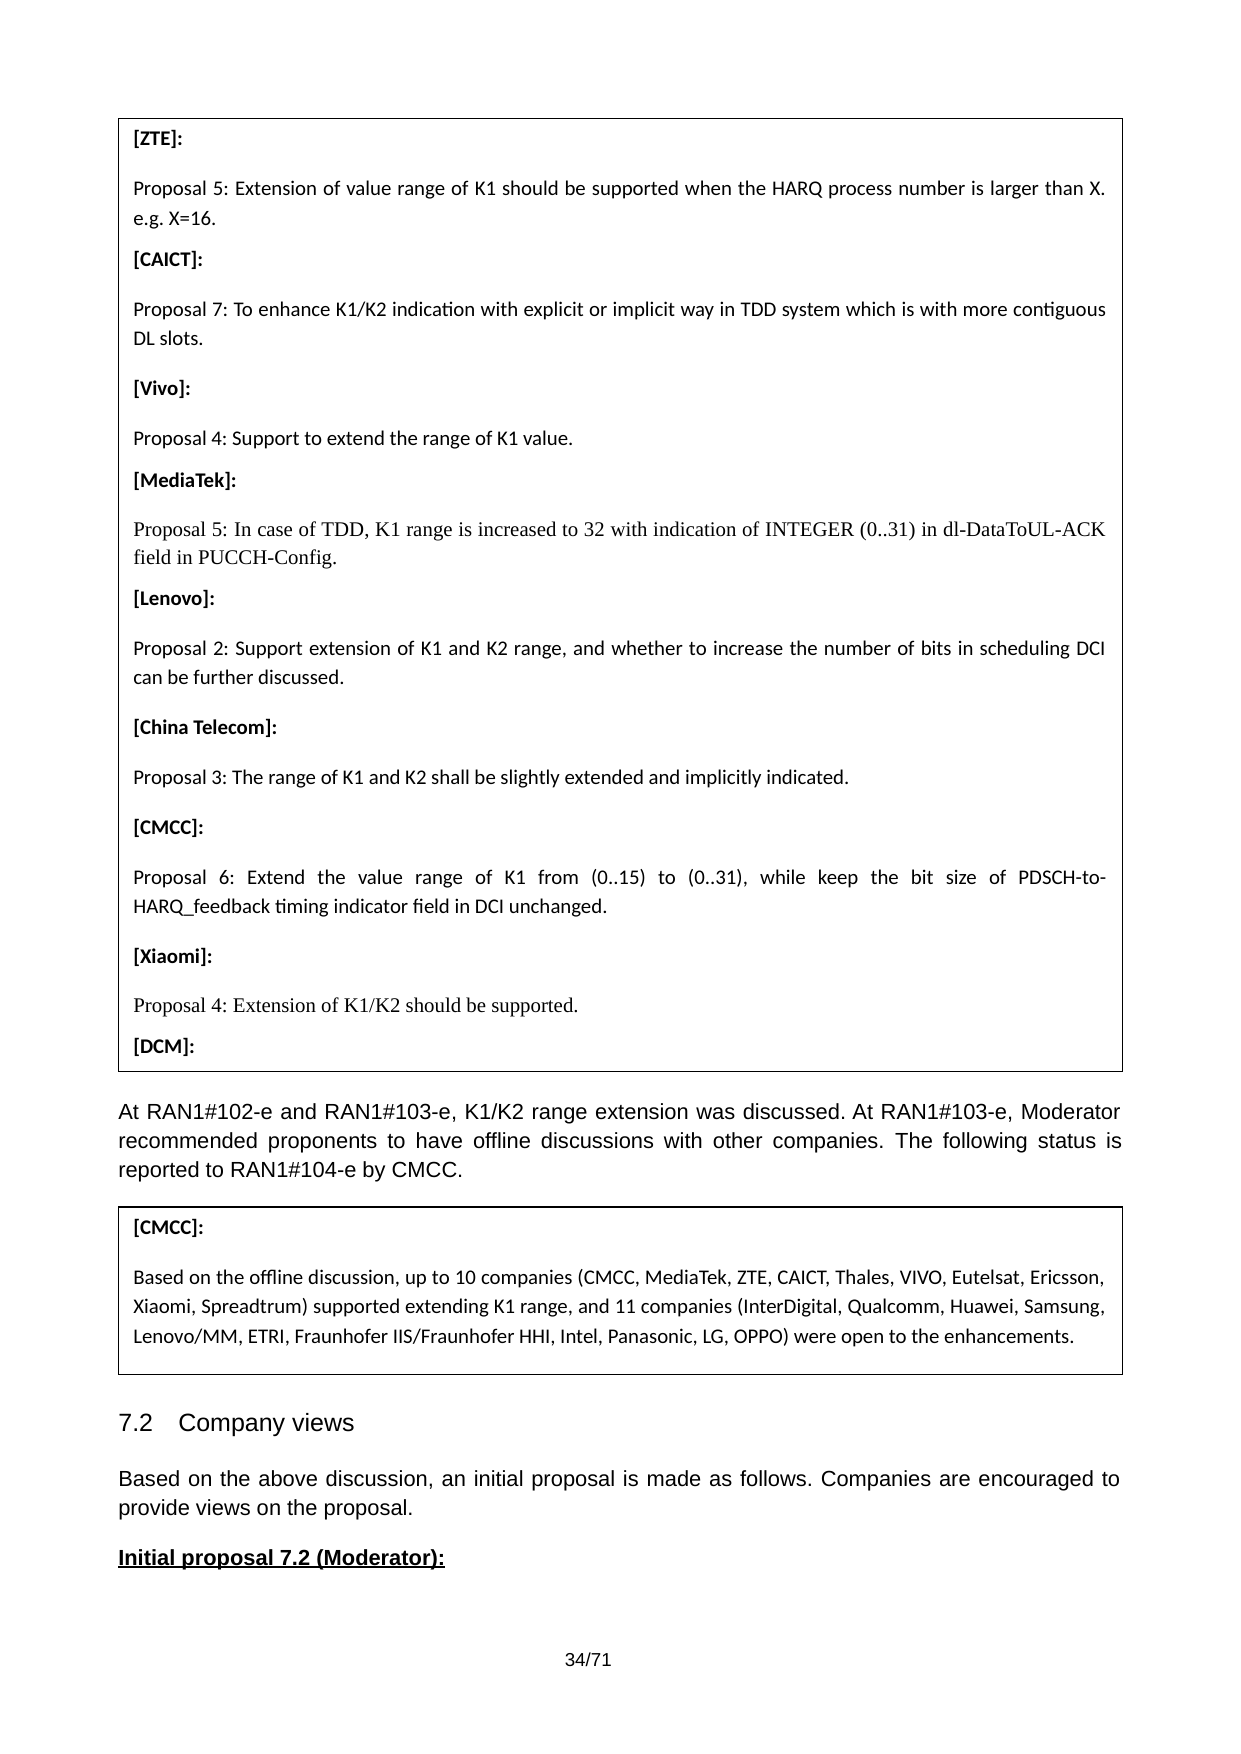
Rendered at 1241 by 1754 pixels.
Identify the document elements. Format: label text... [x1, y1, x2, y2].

text Initial proposal 7.2 (Moderator): [118, 1545, 1122, 1570]
text Based on the above discussion, an initial proposal is made as follows. Companies are encouraged to provide views on the proposal. [118, 1466, 1122, 1520]
text At RAN1#102-e and RAN1#103-e, K1/K2 range extension was discussed. At RAN1#103-e, Moderator recommended proponents to have offline discussions with other companies. The following status is reported to RAN1#104-e by CMCC. [118, 1099, 1122, 1182]
subtitle 7.2 Company views [118, 1408, 1122, 1437]
